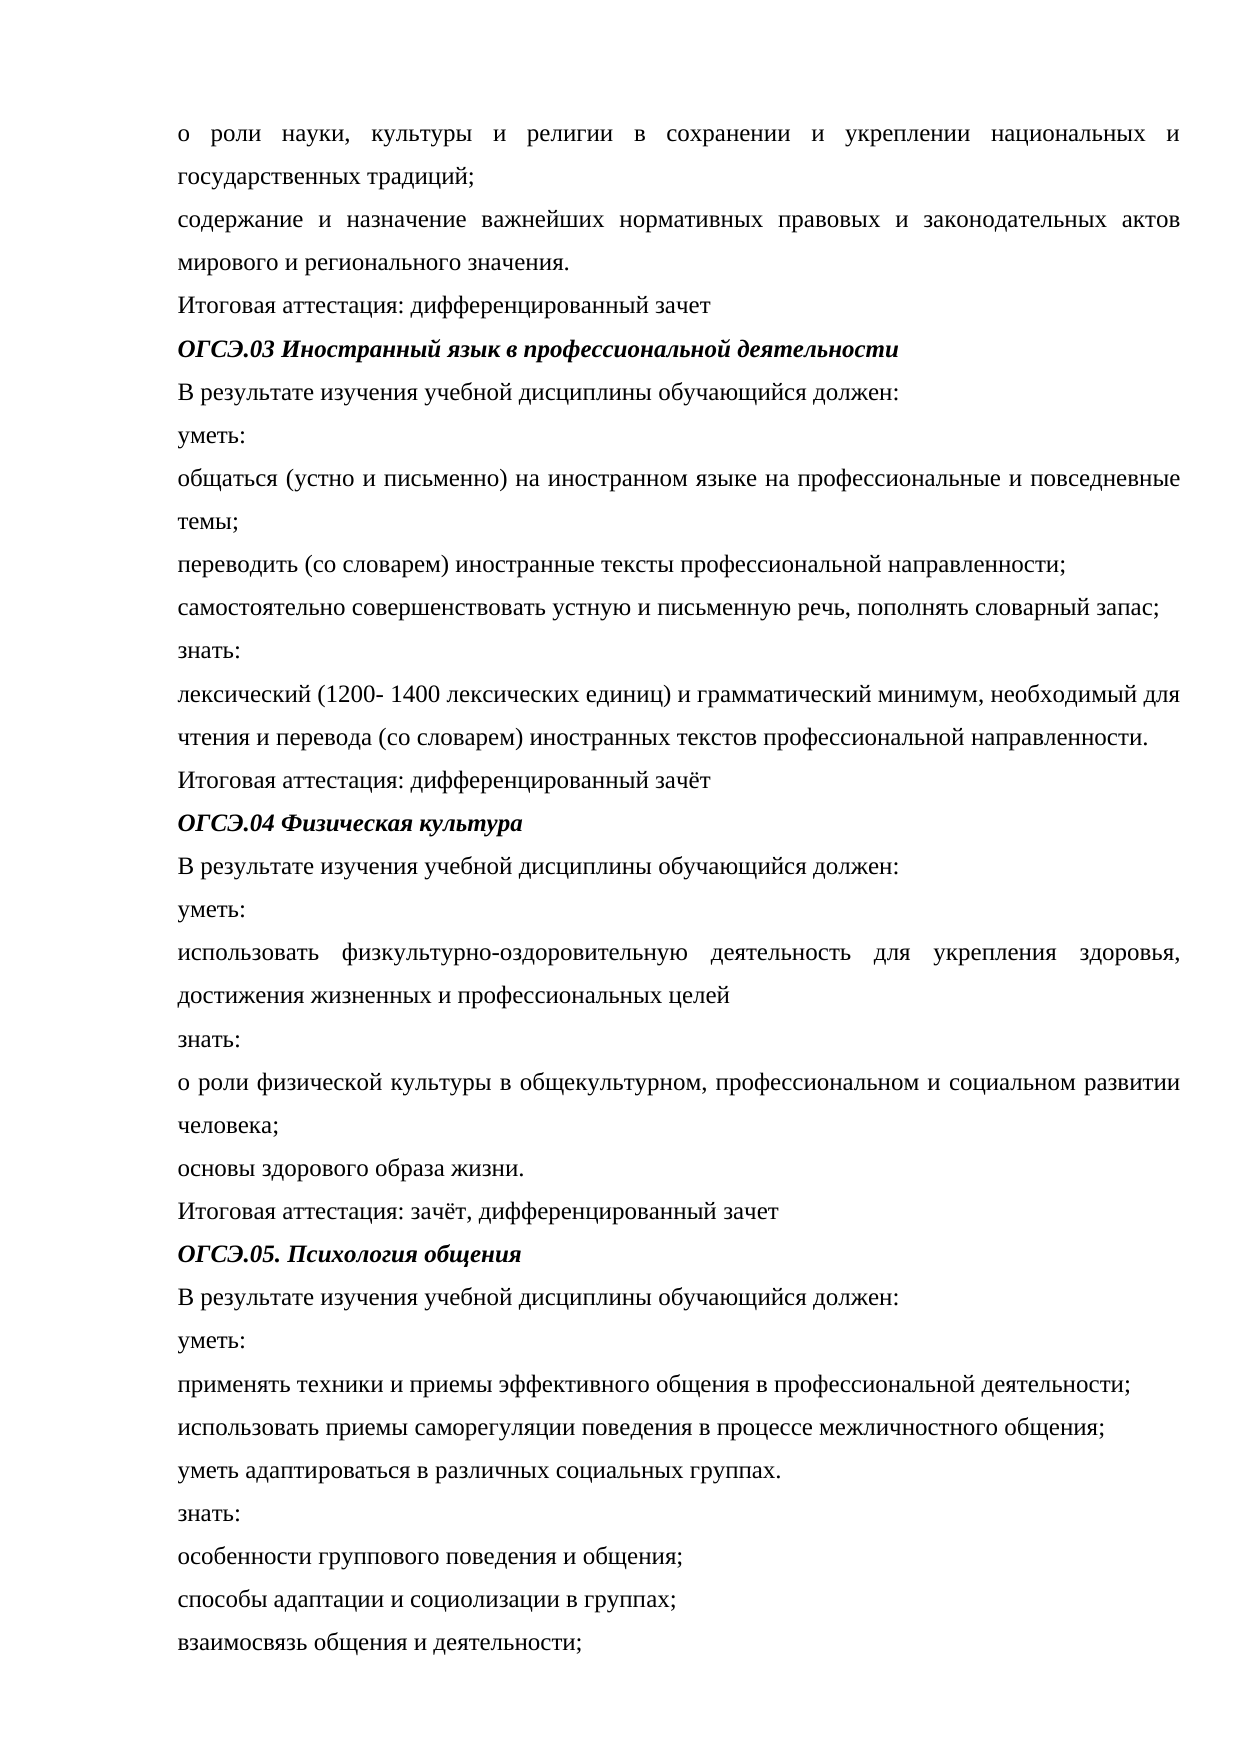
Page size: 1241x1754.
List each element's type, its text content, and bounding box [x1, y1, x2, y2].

text применять техники и приемы эффективного общения в профессиональной деятельности; [177, 1369, 1181, 1397]
text уметь адаптироваться в различных социальных группах. [177, 1455, 1181, 1484]
text самостоятельно совершенствовать устную и письменную речь, пополнять словарный запас; [177, 592, 1181, 621]
text ОГСЭ.04 Физическая культура [177, 808, 1181, 837]
text знать: [177, 1024, 1181, 1052]
text использовать приемы саморегуляции поведения в процессе межличностного общения; [177, 1412, 1181, 1441]
text о роли науки, культуры и религии в сохранении и укреплении национальных и государственных традиций; [177, 118, 1181, 190]
text знать: [177, 636, 1181, 664]
text Итоговая аттестация: дифференцированный зачет [177, 291, 1181, 319]
text ОГСЭ.03 Иностранный язык в профессиональной деятельности [177, 334, 1181, 362]
text В результате изучения учебной дисциплины обучающийся должен: [177, 377, 1181, 406]
text Итоговая аттестация: зачёт, дифференцированный зачет [177, 1196, 1181, 1225]
text В результате изучения учебной дисциплины обучающийся должен: [177, 1282, 1181, 1311]
text о роли физической культуры в общекультурном, профессиональном и социальном развитии человека; [177, 1067, 1181, 1139]
text взаимосвязь общения и деятельности; [177, 1627, 1181, 1656]
text знать: [177, 1498, 1181, 1527]
text основы здорового образа жизни. [177, 1153, 1181, 1182]
text содержание и назначение важнейших нормативных правовых и законодательных актов мирового и регионального значения. [177, 204, 1181, 276]
text использовать физкультурно-оздоровительную деятельность для укрепления здоровья, достижения жизненных и профессиональных целей [177, 937, 1181, 1009]
text уметь: [177, 1326, 1181, 1354]
text Итоговая аттестация: дифференцированный зачёт [177, 765, 1181, 794]
text особенности группового поведения и общения; [177, 1541, 1181, 1570]
text ОГСЭ.05. Психология общения [177, 1239, 1181, 1268]
text уметь: [177, 894, 1181, 923]
text лексический (1200- 1400 лексических единиц) и грамматический минимум, необходимый для чтения и перевода (со словарем) иностранных текстов профессиональной направленности. [177, 679, 1181, 751]
text общаться (устно и письменно) на иностранном языке на профессиональные и повседневные темы; [177, 463, 1181, 535]
text уметь: [177, 420, 1181, 449]
text В результате изучения учебной дисциплины обучающийся должен: [177, 851, 1181, 880]
text переводить (со словарем) иностранные тексты профессиональной направленности; [177, 549, 1181, 578]
text способы адаптации и социолизации в группах; [177, 1584, 1181, 1613]
